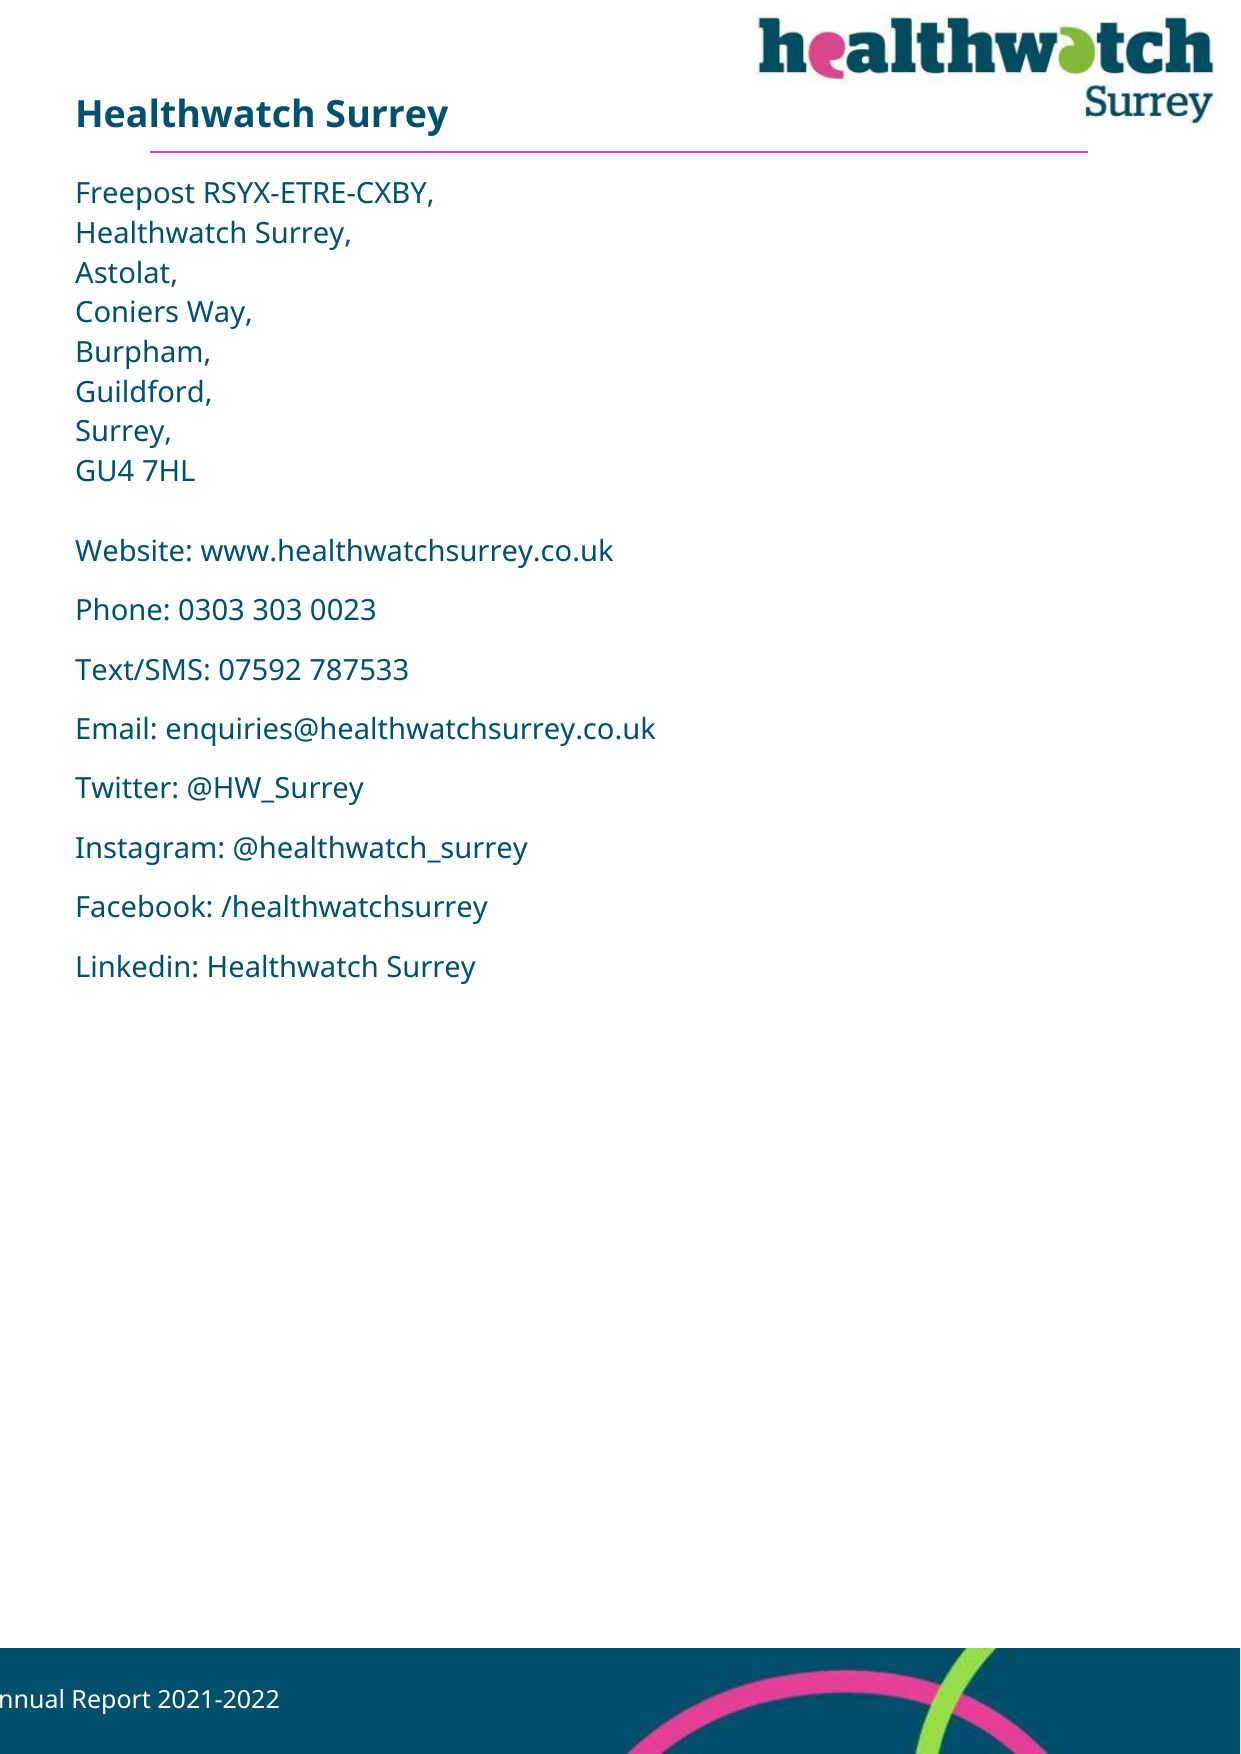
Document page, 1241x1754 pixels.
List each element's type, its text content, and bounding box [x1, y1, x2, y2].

text Phone: 0303 303 0023 [75, 589, 1165, 629]
text Healthwatch Surrey, [75, 212, 1165, 252]
text Coniers Way, [75, 292, 1165, 331]
text Instagram: @healthwatch_surrey [75, 827, 1165, 867]
text Facebook: /healthwatchsurrey [75, 887, 1165, 926]
text Astolat, [75, 252, 1165, 292]
text Surrey, [75, 411, 1165, 450]
text Email: enquiries@healthwatchsurrey.co.uk [75, 708, 1165, 748]
text Freepost RSYX-ETRE-CXBY, [75, 173, 1165, 212]
subtitle Healthwatch Surrey [75, 87, 1163, 138]
picture [753, 14, 1219, 127]
text Text/SMS: 07592 787533 [75, 649, 1165, 688]
text GU4 7HL [75, 450, 1165, 490]
picture [624, 1648, 1049, 1754]
text Twitter: @HW_Surrey [75, 768, 1165, 807]
text Website: www.healthwatchsurrey.co.uk [75, 530, 1165, 569]
text Burpham, [75, 331, 1165, 371]
text Guildford, [75, 371, 1165, 411]
text Linkedin: Healthwatch Surrey [75, 946, 1165, 986]
